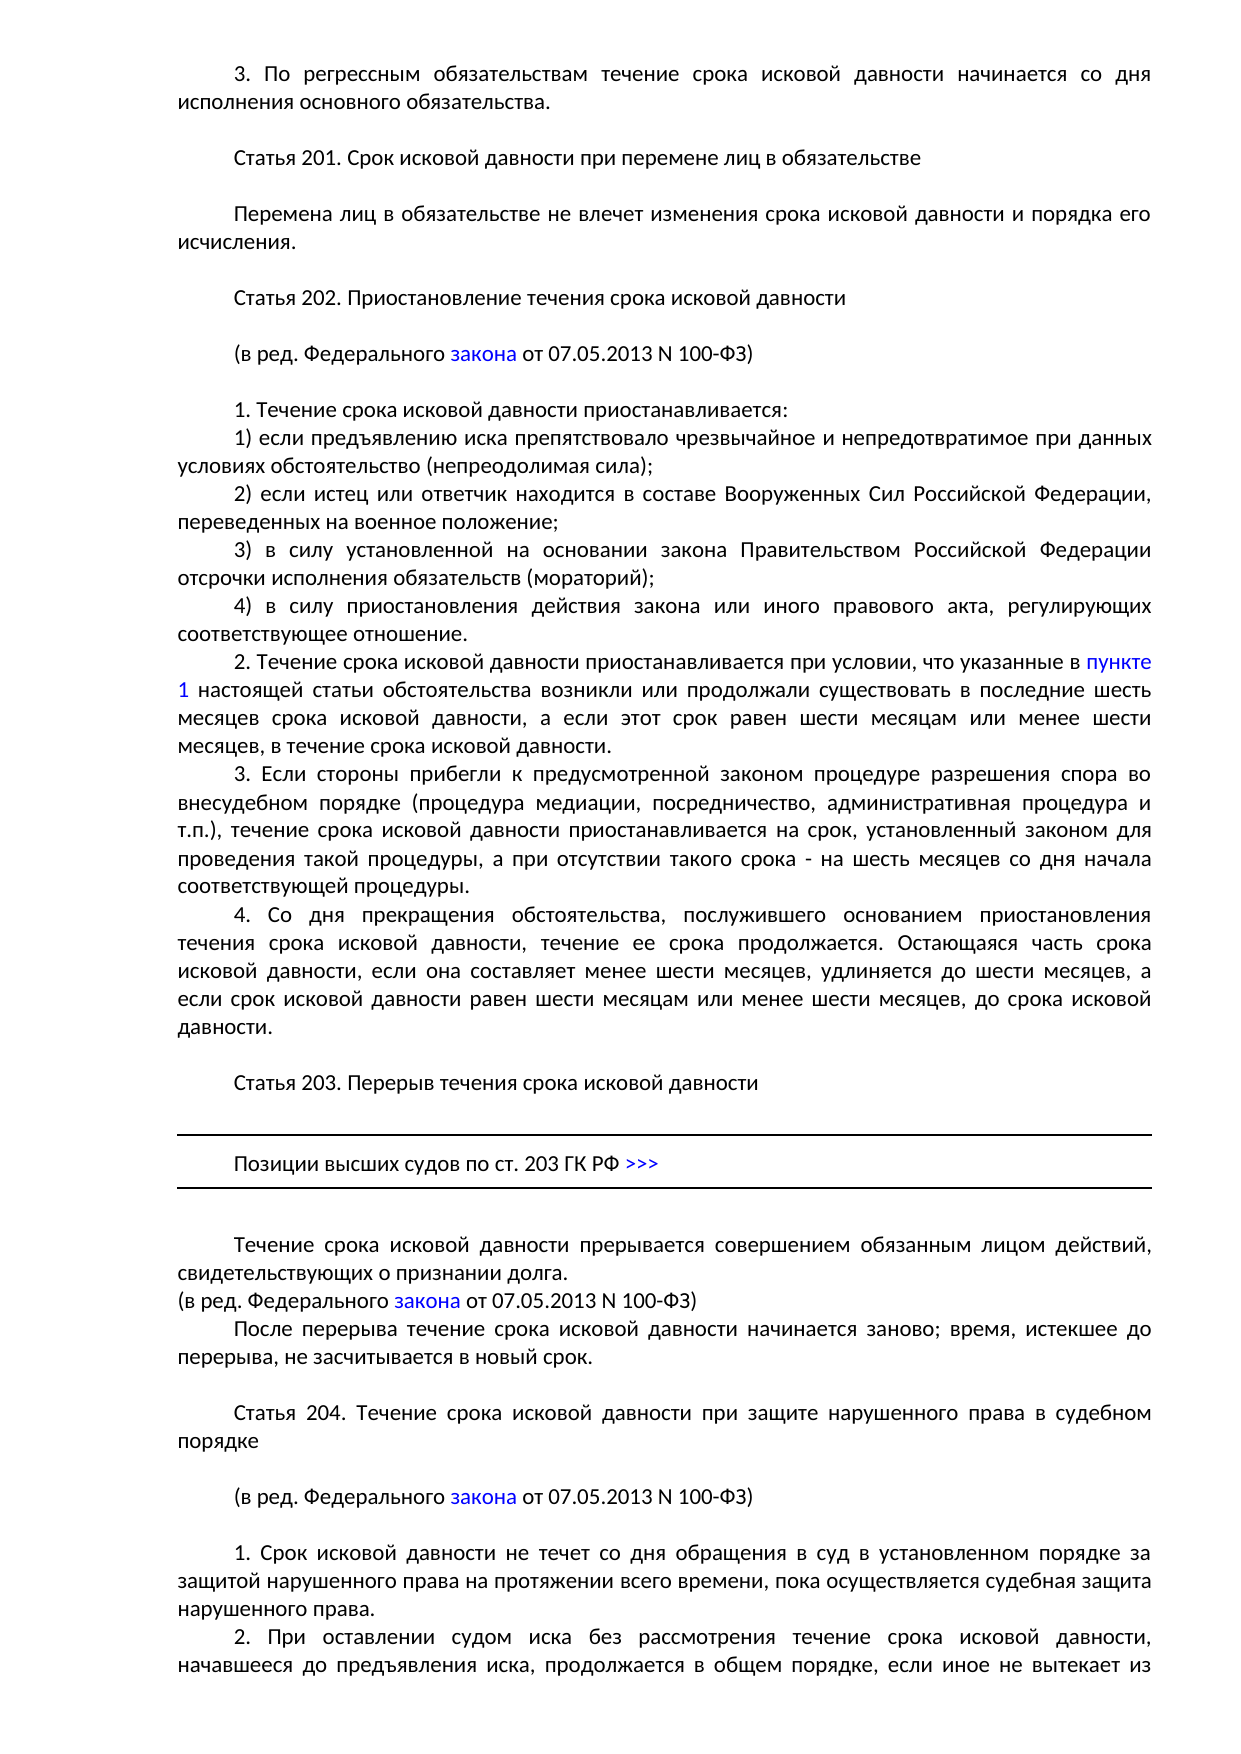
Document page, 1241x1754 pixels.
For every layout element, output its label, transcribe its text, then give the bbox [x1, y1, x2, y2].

text Статья 202. Приостановление течения срока исковой давности [177, 283, 1152, 311]
text (в ред. Федерального закона от 07.05.2013 N 100-ФЗ) [177, 1286, 1152, 1314]
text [177, 1622, 1152, 1678]
text 4) в силу приостановления действия закона или иного правового акта, регулирующих соответствующее отношение. [177, 591, 1152, 647]
text Позиции высших судов по ст. 203 ГК РФ >>> [177, 1149, 1152, 1177]
text Статья 204. Течение срока исковой давности при защите нарушенного права в судебном порядке [177, 1398, 1152, 1454]
text Статья 201. Срок исковой давности при перемене лиц в обязательстве [177, 143, 1152, 171]
text После перерыва течение срока исковой давности начинается заново; время, истекшее до перерыва, не засчитывается в новый срок. [177, 1314, 1152, 1370]
text 1. Течение срока исковой давности приостанавливается: [177, 395, 1152, 423]
text (в ред. Федерального закона от 07.05.2013 N 100-ФЗ) [177, 1482, 1152, 1510]
text Перемена лиц в обязательстве не влечет изменения срока исковой давности и порядка его исчисления. [177, 199, 1152, 255]
text 1) если предъявлению иска препятствовало чрезвычайное и непредотвратимое при данных условиях обстоятельство (непреодолимая сила); [177, 423, 1152, 479]
text 4. Со дня прекращения обстоятельства, послужившего основанием приостановления течения срока исковой давности, течение ее срока продолжается. Остающаяся часть срока исковой давности, если она составляет менее шести месяцев, удлиняется до шести месяцев, а если срок исковой давности равен шести месяцам или менее шести месяцев, до срока исковой давности. [177, 900, 1152, 1040]
text 1. Срок исковой давности не течет со дня обращения в суд в установленном порядке за защитой нарушенного права на протяжении всего времени, пока осуществляется судебная защита нарушенного права. [177, 1538, 1152, 1622]
text 3. Если стороны прибегли к предусмотренной законом процедуре разрешения спора во внесудебном порядке (процедура медиации, посредничество, административная процедура и т.п.), течение срока исковой давности приостанавливается на срок, установленный законом для проведения такой процедуры, а при отсутствии такого срока - на шесть месяцев со дня начала соответствующей процедуры. [177, 759, 1152, 900]
text 2) если истец или ответчик находится в составе Вооруженных Сил Российской Федерации, переведенных на военное положение; [177, 479, 1152, 535]
text 3. По регрессным обязательствам течение срока исковой давности начинается со дня исполнения основного обязательства. [177, 59, 1152, 115]
text 3) в силу установленной на основании закона Правительством Российской Федерации отсрочки исполнения обязательств (мораторий); [177, 535, 1152, 591]
text Статья 203. Перерыв течения срока исковой давности [177, 1068, 1152, 1096]
text Течение срока исковой давности прерывается совершением обязанным лицом действий, свидетельствующих о признании долга. [177, 1230, 1152, 1286]
text 2. Течение срока исковой давности приостанавливается при условии, что указанные в пункте 1 настоящей статьи обстоятельства возникли или продолжали существовать в последние шесть месяцев срока исковой давности, а если этот срок равен шести месяцам или менее шести месяцев, в течение срока исковой давности. [177, 647, 1152, 759]
text (в ред. Федерального закона от 07.05.2013 N 100-ФЗ) [177, 339, 1152, 367]
